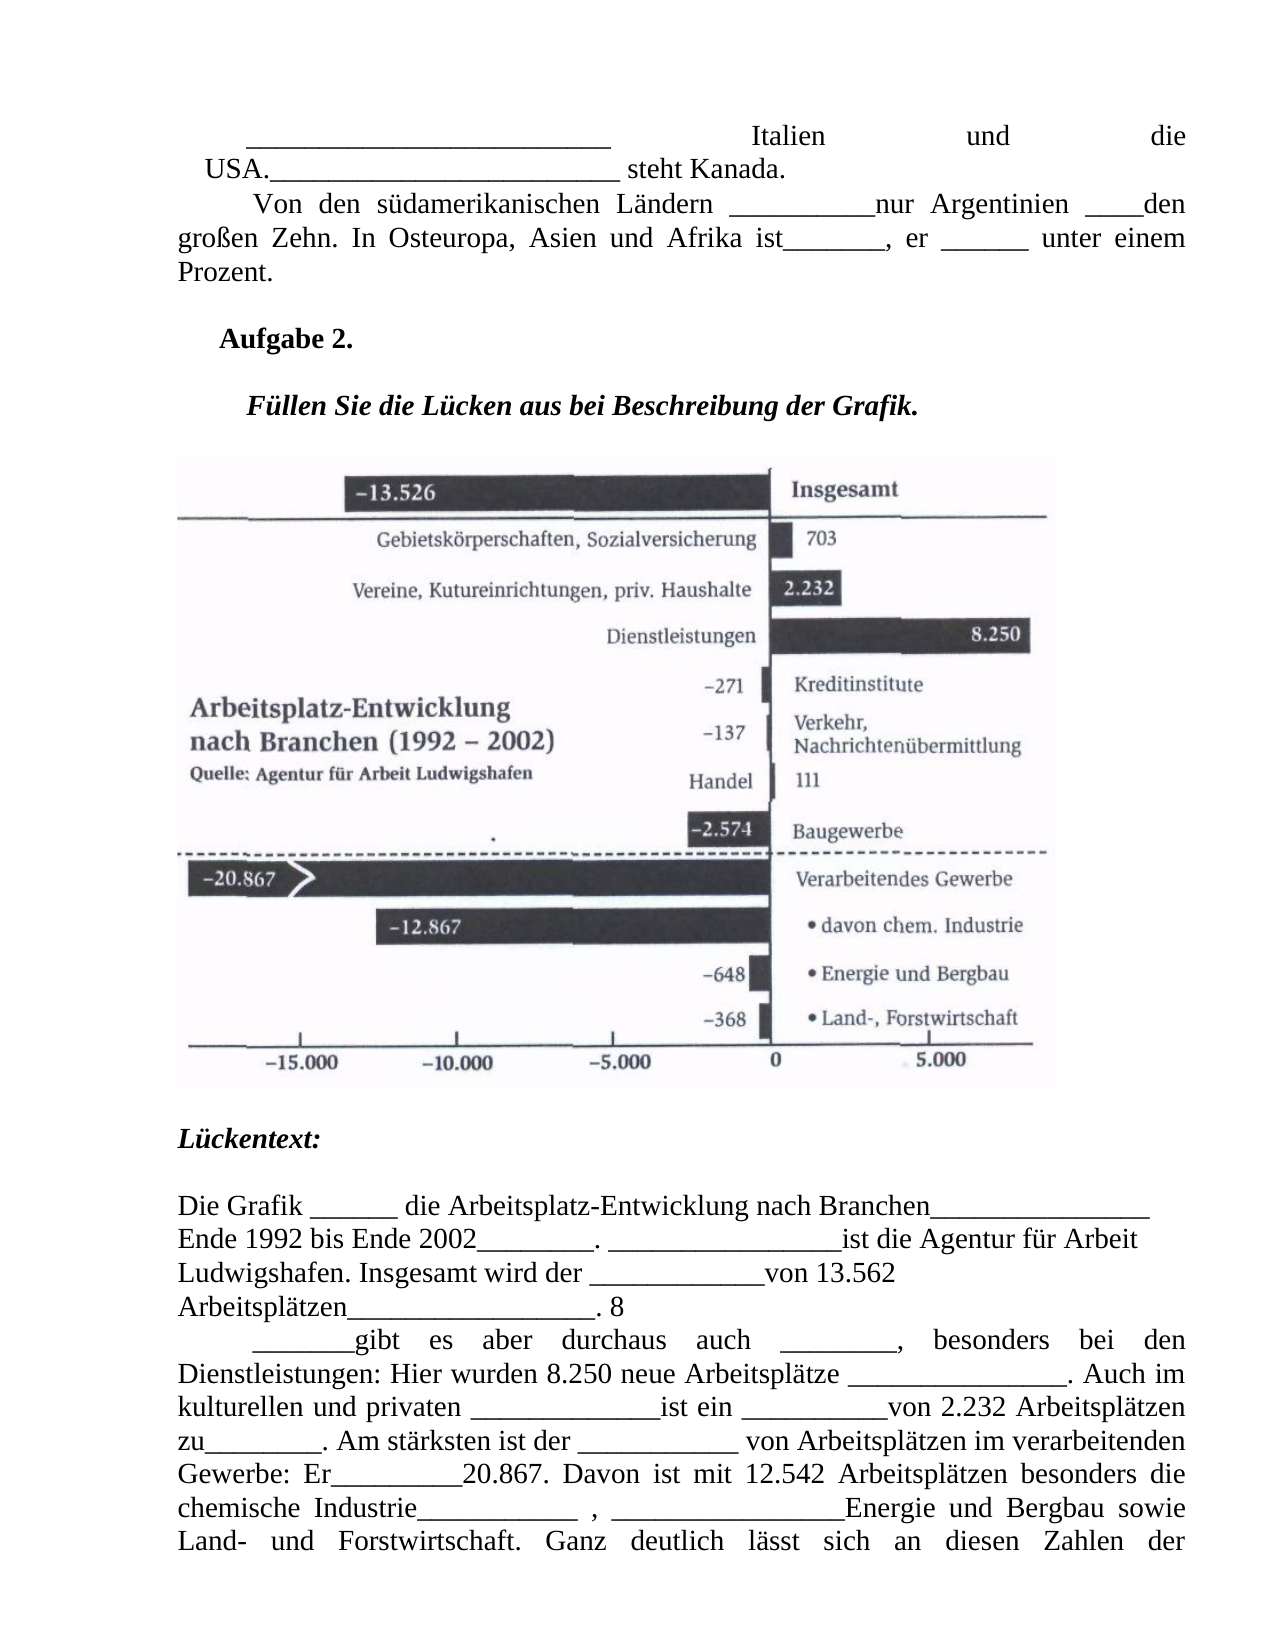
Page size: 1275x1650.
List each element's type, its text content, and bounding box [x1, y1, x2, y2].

text Füllen Sie die Lücken aus bei Beschreibung der Grafik. [204, 388, 1186, 421]
text Von den südamerikanischen Ländern __________nur Argentinien ____den großen Zehn. In Osteuropa, Asien und Afrika ist_______, er ______ unter einem Prozent. [177, 187, 1186, 287]
text Lückentext: [177, 1121, 1186, 1154]
text Die Grafik ______ die Arbeitsplatz-Entwicklung nach Branchen_______________ Ende 1992 bis Ende 2002________. ________________ist die Agentur für Arbeit Ludwigshafen. Insgesamt wird der ____________von 13.562 Arbeitsplätzen_________________. 8 [177, 1188, 1186, 1322]
picture [177, 455, 1058, 1088]
text Aufgabe 2. [177, 321, 1186, 354]
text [177, 1322, 1186, 1557]
text _________________________ Italien und die USA.________________________ steht Kanada. [204, 118, 1186, 185]
